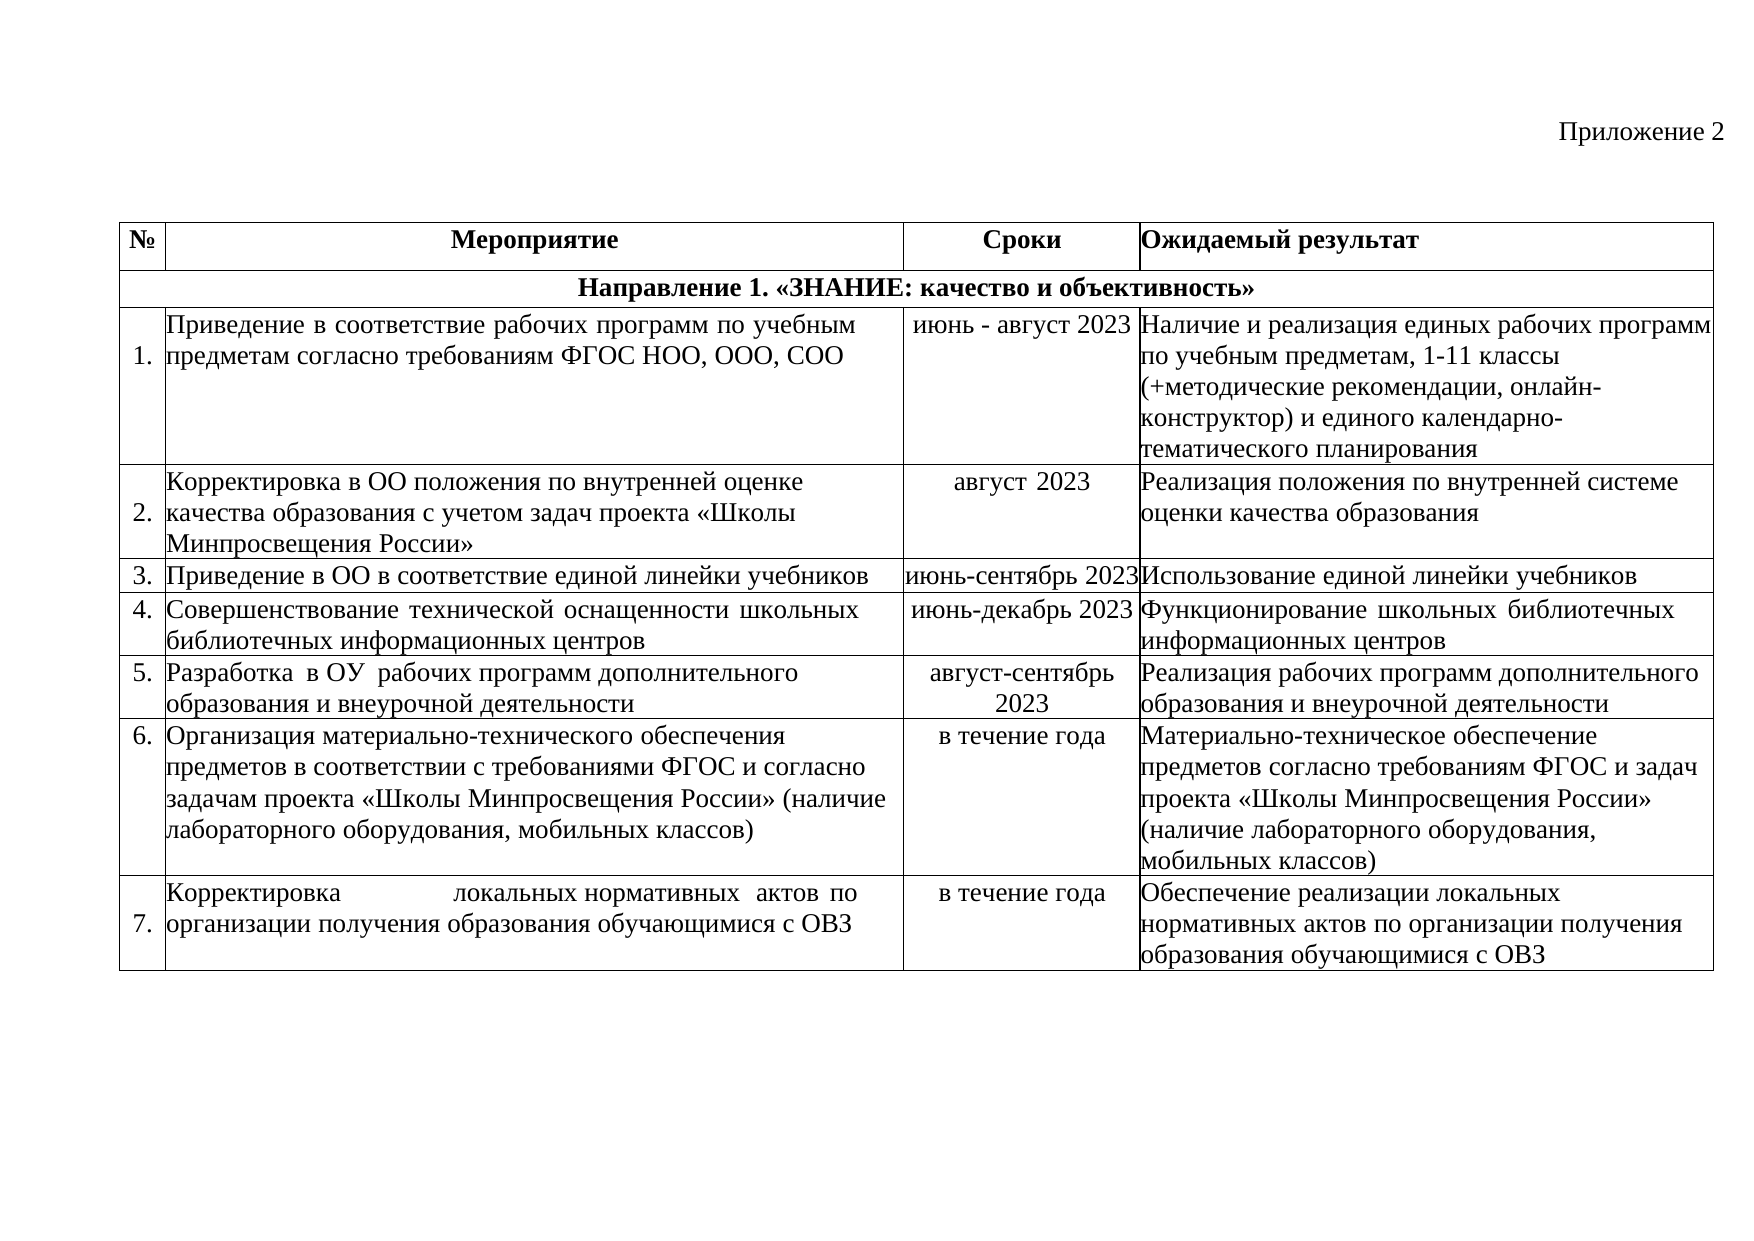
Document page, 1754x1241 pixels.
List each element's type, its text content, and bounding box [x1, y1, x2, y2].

table_header № [120, 223, 165, 270]
table_cell 6. [120, 719, 165, 875]
table_cell Использование единой линейки учебников [1141, 559, 1713, 592]
table_cell в течение года [904, 876, 1139, 969]
table_cell июнь - август 2023 [904, 308, 1139, 463]
table_cell Функционирование школьных библиотечных информационных центров [1141, 593, 1713, 655]
table_cell Материально-техническое обеспечение предметов согласно требованиям ФГОС и задач проекта «Школы Минпросвещения России» (наличие лабораторного оборудования, мобильных классов) [1141, 719, 1713, 875]
table_cell июнь-декабрь 2023 [904, 593, 1139, 655]
table_cell в течение года [904, 719, 1139, 875]
table_cell 5. [120, 656, 165, 718]
table_cell Приведение в ОО в соответствие единой линейки учебников [166, 559, 903, 592]
table_cell август-сентябрь 2023 [904, 656, 1139, 718]
table_cell 2. [120, 465, 165, 558]
table_cell Наличие и реализация единых рабочих программ по учебным предметам, 1-11 классы (+методические рекомендации, онлайн- конструктор) и единого календарно-тематического планирования [1141, 308, 1713, 463]
table_header Сроки [904, 223, 1139, 270]
table_cell август 2023 [904, 465, 1139, 558]
table_cell Совершенствование технической оснащенности школьных библиотечных информационных центров [166, 593, 903, 655]
table_cell июнь-сентябрь 2023 [904, 559, 1139, 592]
table_cell Разработка в ОУ рабочих программ дополнительного образования и внеурочной деятельности [166, 656, 903, 718]
table_cell Направление 1. «ЗНАНИЕ: качество и объективность» [120, 271, 1713, 307]
table_cell 1. [120, 308, 165, 463]
table_cell 3. [120, 559, 165, 592]
table_header Мероприятие [166, 223, 903, 270]
table_cell Обеспечение реализации локальных нормативных актов по организации получения образования обучающимися с ОВЗ [1141, 876, 1713, 969]
table_cell Реализация положения по внутренней системе оценки качества образования [1141, 465, 1713, 558]
table_cell 4. [120, 593, 165, 655]
table_cell Приведение в соответствие рабочих программ по учебным предметам согласно требованиям ФГОС НОО, ООО, СОО [166, 308, 903, 463]
table_cell 7. [120, 876, 165, 969]
table_cell Организация материально-технического обеспечения предметов в соответствии с требованиями ФГОС и согласно задачам проекта «Школы Минпросвещения России» (наличие лабораторного оборудования, мобильных классов) [166, 719, 903, 875]
table_cell Реализация рабочих программ дополнительного образования и внеурочной деятельности [1141, 656, 1713, 718]
table_cell Корректировка в ОО положения по внутренней оценке качества образования с учетом задач проекта «Школы Минпросвещения России» [166, 465, 903, 558]
text Приложение 2 [106, 114, 1725, 146]
table_cell Корректировка локальных нормативных актов по организации получения образования обучающимися с ОВЗ [166, 876, 903, 969]
table_header Ожидаемый результат [1141, 223, 1713, 270]
